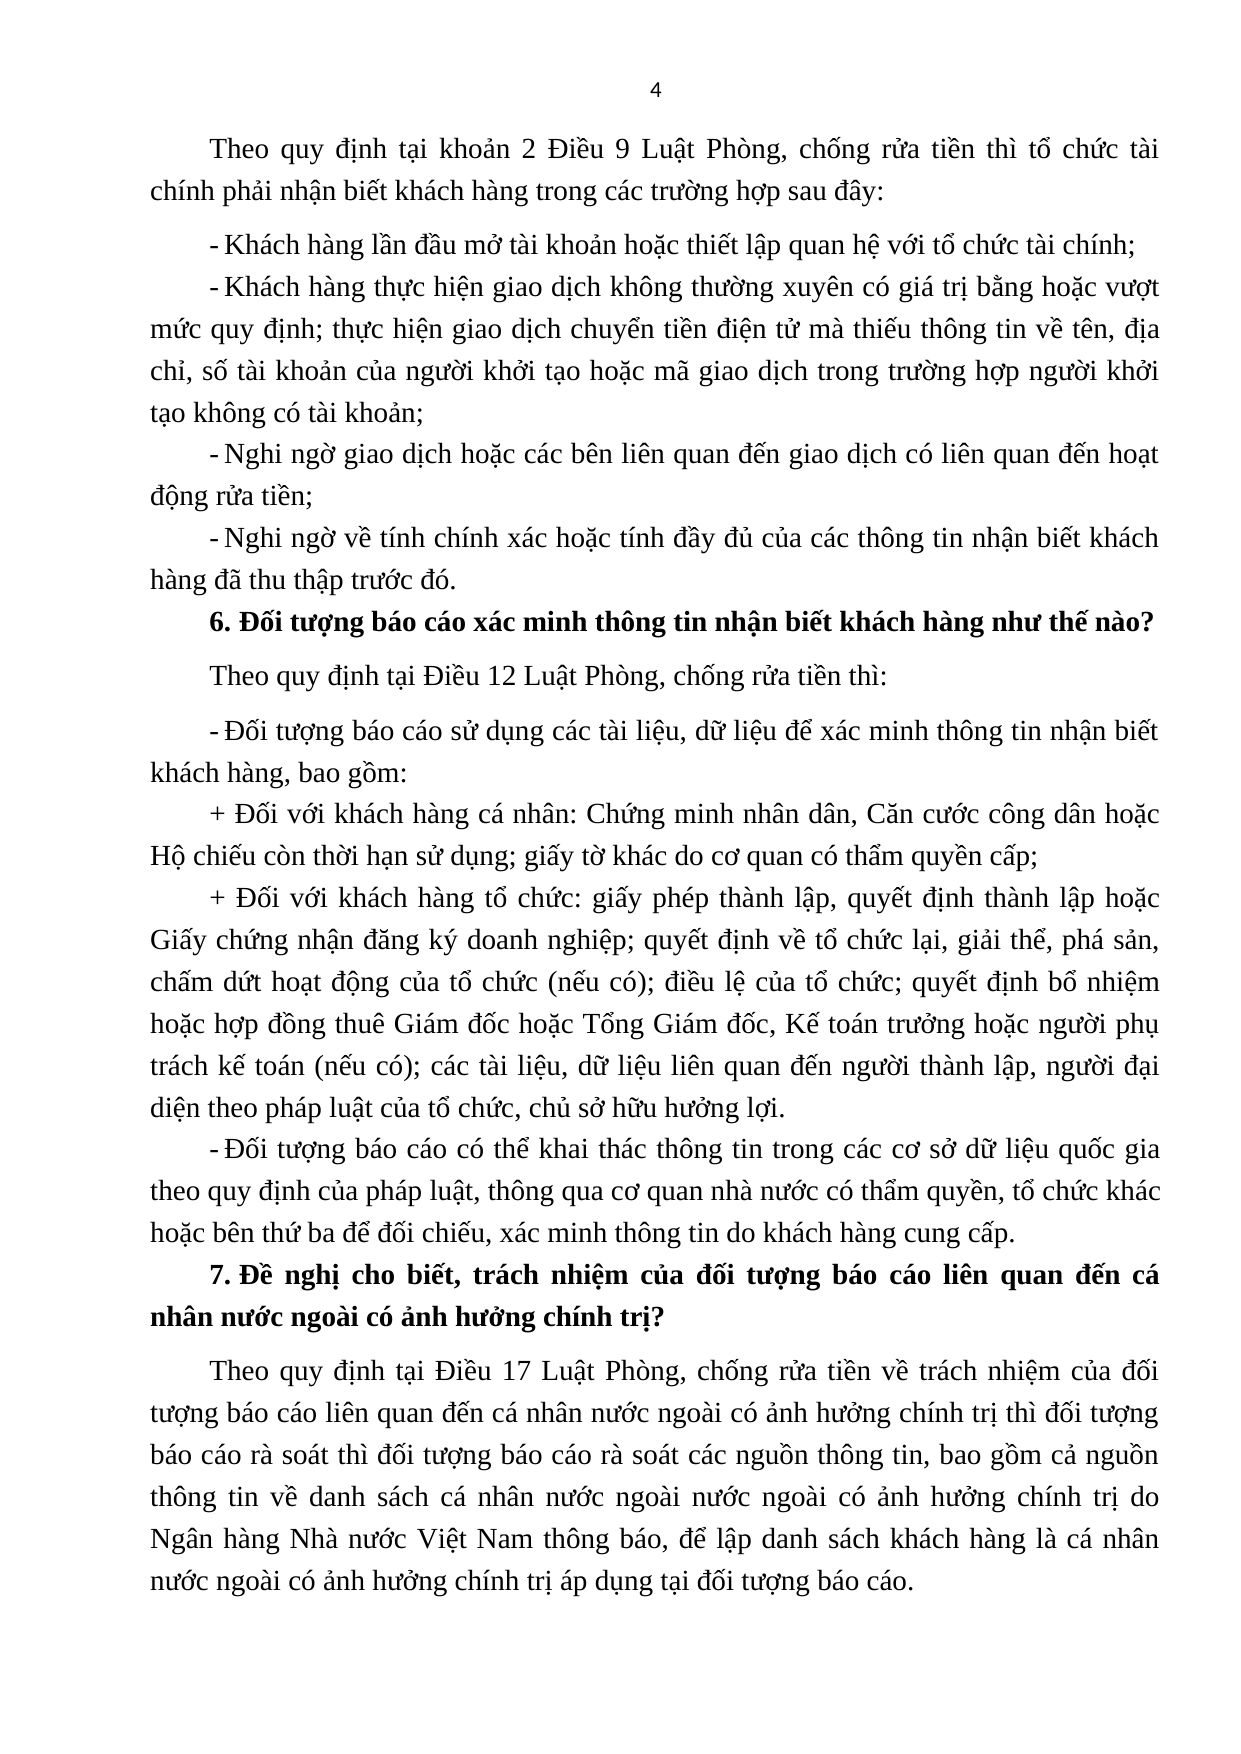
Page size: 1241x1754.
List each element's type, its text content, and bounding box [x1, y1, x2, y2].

text Theo quy định tại Điều 12 Luật Phòng, chống rửa tiền thì: [150, 658, 1161, 692]
list Khách hàng lần đầu mở tài khoản hoặc thiết lập quan hệ với tổ chức tài chính; [150, 227, 1161, 261]
text Theo quy định tại Điều 17 Luật Phòng, chống rửa tiền về trách nhiệm của đối tượng báo cáo liên quan đến cá nhân nước ngoài có ảnh hưởng chính trị thì đối tượng báo cáo rà soát thì đối tượng báo cáo rà soát các nguồn thông tin, bao gồm cả nguồn thông tin về danh sách cá nhân nước ngoài nước ngoài có ảnh hưởng chính trị do Ngân hàng Nhà nước Việt Nam thông báo, để lập danh sách khách hàng là cá nhân nước ngoài có ảnh hưởng chính trị áp dụng tại đối tượng báo cáo. [150, 1353, 1161, 1596]
list Đối tượng báo cáo có thể khai thác thông tin trong các cơ sở dữ liệu quốc gia theo quy định của pháp luật, thông qua cơ quan nhà nước có thẩm quyền, tổ chức khác hoặc bên thứ ba để đối chiếu, xác minh thông tin do khách hàng cung cấp. [150, 1132, 1161, 1249]
list Đối tượng báo cáo sử dụng các tài liệu, dữ liệu để xác minh thông tin nhận biết khách hàng, bao gồm: [150, 713, 1161, 788]
list Nghi ngờ giao dịch hoặc các bên liên quan đến giao dịch có liên quan đến hoạt động rửa tiền; [150, 437, 1161, 512]
text Theo quy định tại khoản 2 Điều 9 Luật Phòng, chống rửa tiền thì tổ chức tài chính phải nhận biết khách hàng trong các trường hợp sau đây: [150, 131, 1161, 206]
list Nghi ngờ về tính chính xác hoặc tính đầy đủ của các thông tin nhận biết khách hàng đã thu thập trước đó. [150, 520, 1161, 596]
list + Đối với khách hàng tổ chức: giấy phép thành lập, quyết định thành lập hoặc Giấy chứng nhận đăng ký doanh nghiệp; quyết định về tổ chức lại, giải thể, phá sản, chấm dứt hoạt động của tổ chức (nếu có); điều lệ của tổ chức; quyết định bổ nhiệm hoặc hợp đồng thuê Giám đốc hoặc Tổng Giám đốc, Kế toán trưởng hoặc người phụ trách kế toán (nếu có); các tài liệu, dữ liệu liên quan đến người thành lập, người đại diện theo pháp luật của tổ chức, chủ sở hữu hưởng lợi. [150, 880, 1161, 1123]
list Đối tượng báo cáo xác minh thông tin nhận biết khách hàng như thế nào? [150, 604, 1161, 638]
list + Đối với khách hàng cá nhân: Chứng minh nhân dân, Căn cước công dân hoặc Hộ chiếu còn thời hạn sử dụng; giấy tờ khác do cơ quan có thẩm quyền cấp; [150, 797, 1161, 872]
list Khách hàng thực hiện giao dịch không thường xuyên có giá trị bằng hoặc vượt mức quy định; thực hiện giao dịch chuyển tiền điện tử mà thiếu thông tin về tên, địa chỉ, số tài khoản của người khởi tạo hoặc mã giao dịch trong trường hợp người khởi tạo không có tài khoản; [150, 269, 1161, 428]
list Đề nghị cho biết, trách nhiệm của đối tượng báo cáo liên quan đến cá nhân nước ngoài có ảnh hưởng chính trị? [150, 1257, 1161, 1333]
